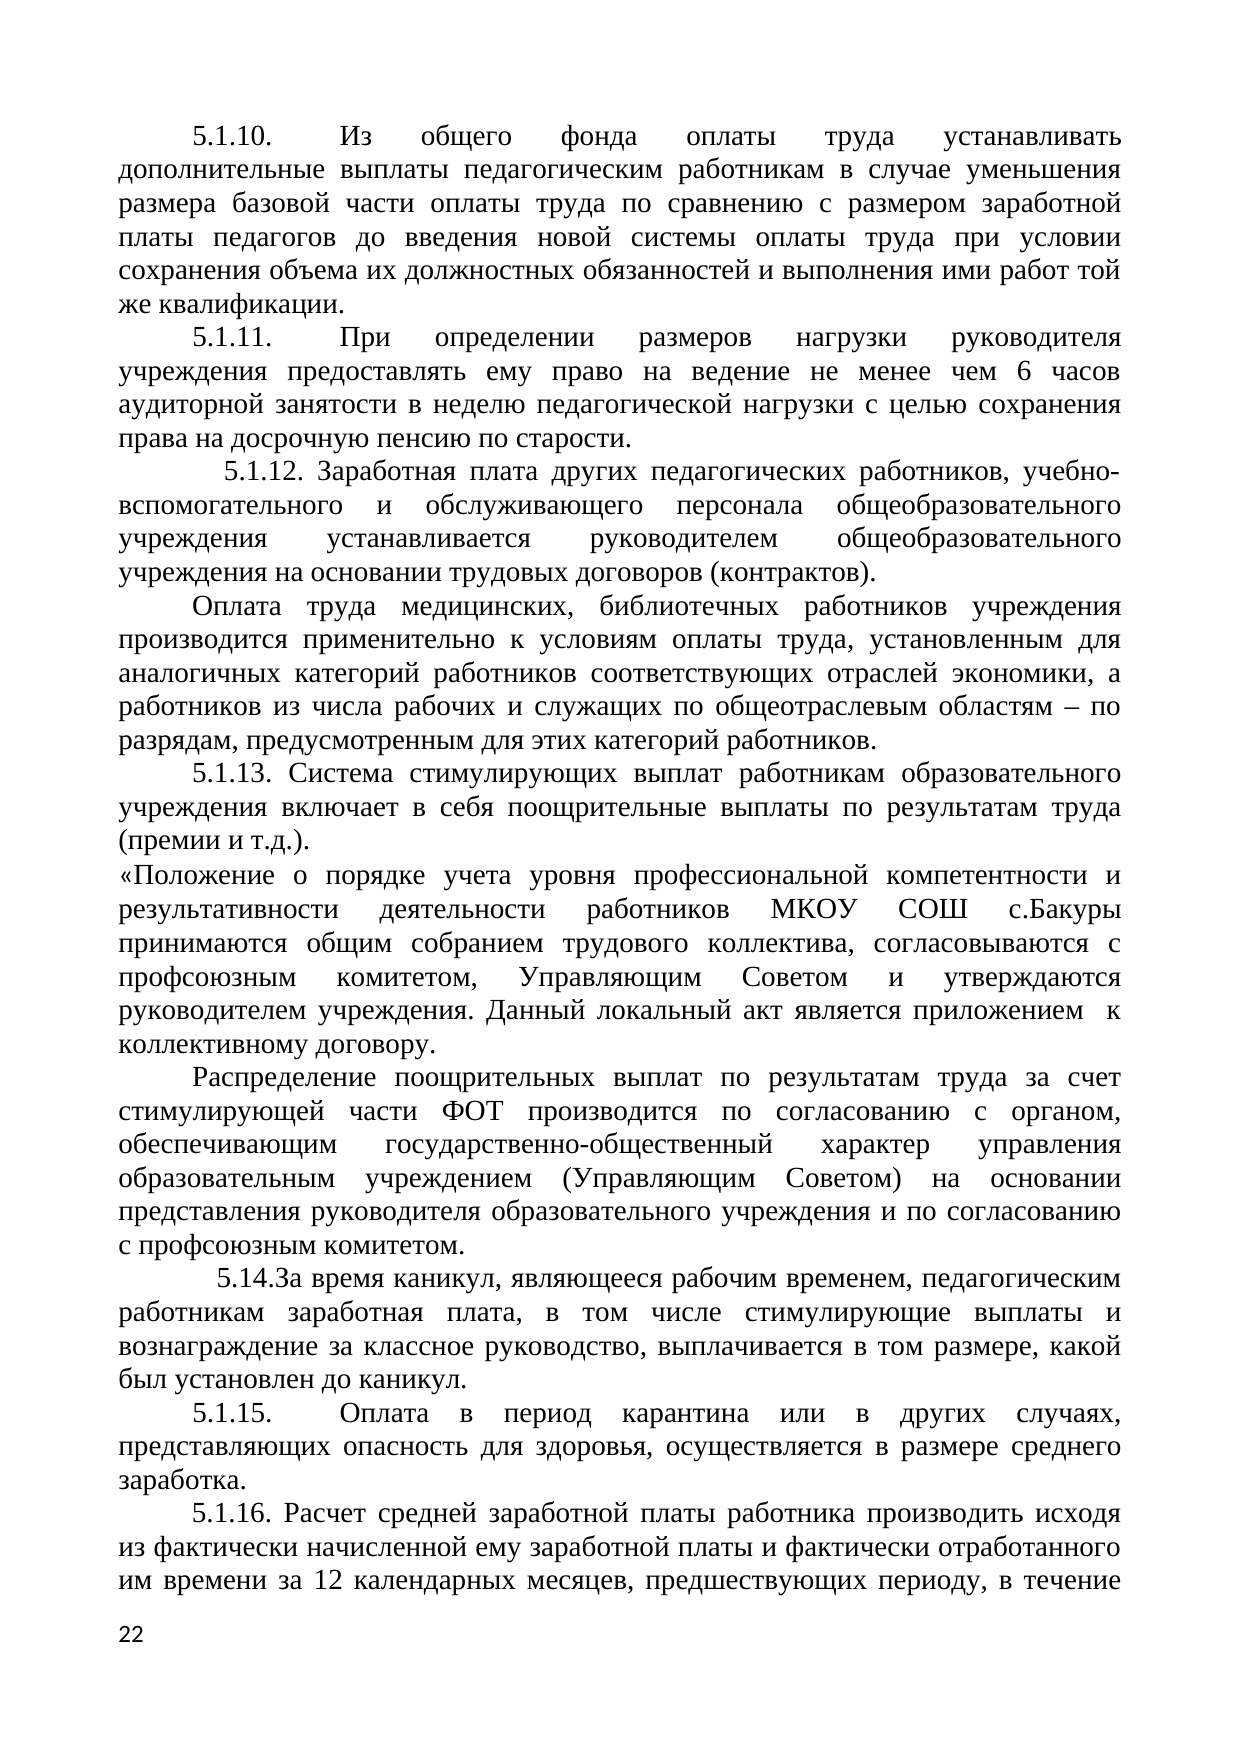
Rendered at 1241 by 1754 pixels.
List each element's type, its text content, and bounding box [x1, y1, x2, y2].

text 5.1.10. Из общего фонда оплаты труда устанавливать дополнительные выплаты педагогическим работникам в случае уменьшения размера базовой части оплаты труда по сравнению с размером заработной платы педагогов до введения новой системы оплаты труда при условии сохранения объема их должностных обязанностей и выполнения ими работ той же квалификации. [118, 118, 1122, 319]
text 5.1.15. Оплата в период карантина или в других случаях, представляющих опасность для здоровья, осуществляется в размере среднего заработка. [118, 1395, 1122, 1495]
text 5.1.13. Система стимулирующих выплат работникам образовательного учреждения включает в себя поощрительные выплаты по результатам труда (премии и т.д.). [118, 755, 1122, 856]
text Распределение поощрительных выплат по результатам труда за счет стимулирующей части ФОТ производится по согласованию с органом, обеспечивающим государственно-общественный характер управления образовательным учреждением (Управляющим Советом) на основании представления руководителя образовательного учреждения и по согласованию с профсоюзным комитетом. [118, 1059, 1122, 1261]
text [118, 1495, 1122, 1596]
text 5.14.За время каникул, являющееся рабочим временем, педагогическим работникам заработная плата, в том числе стимулирующие выплаты и вознаграждение за классное руководство, выплачивается в том размере, какой был установлен до каникул. [118, 1261, 1122, 1395]
text «Положение о порядке учета уровня профессиональной компетентности и результативности деятельности работников МКОУ СОШ с.Бакуры принимаются общим собранием трудового коллектива, согласовываются с профсоюзным комитетом, Управляющим Советом и утверждаются руководителем учреждения. Данный локальный акт является приложением к коллективному договору. [118, 856, 1122, 1059]
text 5.1.12. Заработная плата других педагогических работников, учебно-вспомогательного и обслуживающего персонала общеобразовательного учреждения устанавливается руководителем общеобразовательного учреждения на основании трудовых договоров (контрактов). [118, 453, 1122, 588]
text 5.1.11. При определении размеров нагрузки руководителя учреждения предоставлять ему право на ведение не менее чем 6 часов аудиторной занятости в неделю педагогической нагрузки с целью сохранения права на досрочную пенсию по старости. [118, 319, 1122, 453]
text Оплата труда медицинских, библиотечных работников учреждения производится применительно к условиям оплаты труда, установленным для аналогичных категорий работников соответствующих отраслей экономики, а работников из числа рабочих и служащих по общеотраслевым областям – по разрядам, предусмотренным для этих категорий работников. [118, 588, 1122, 755]
